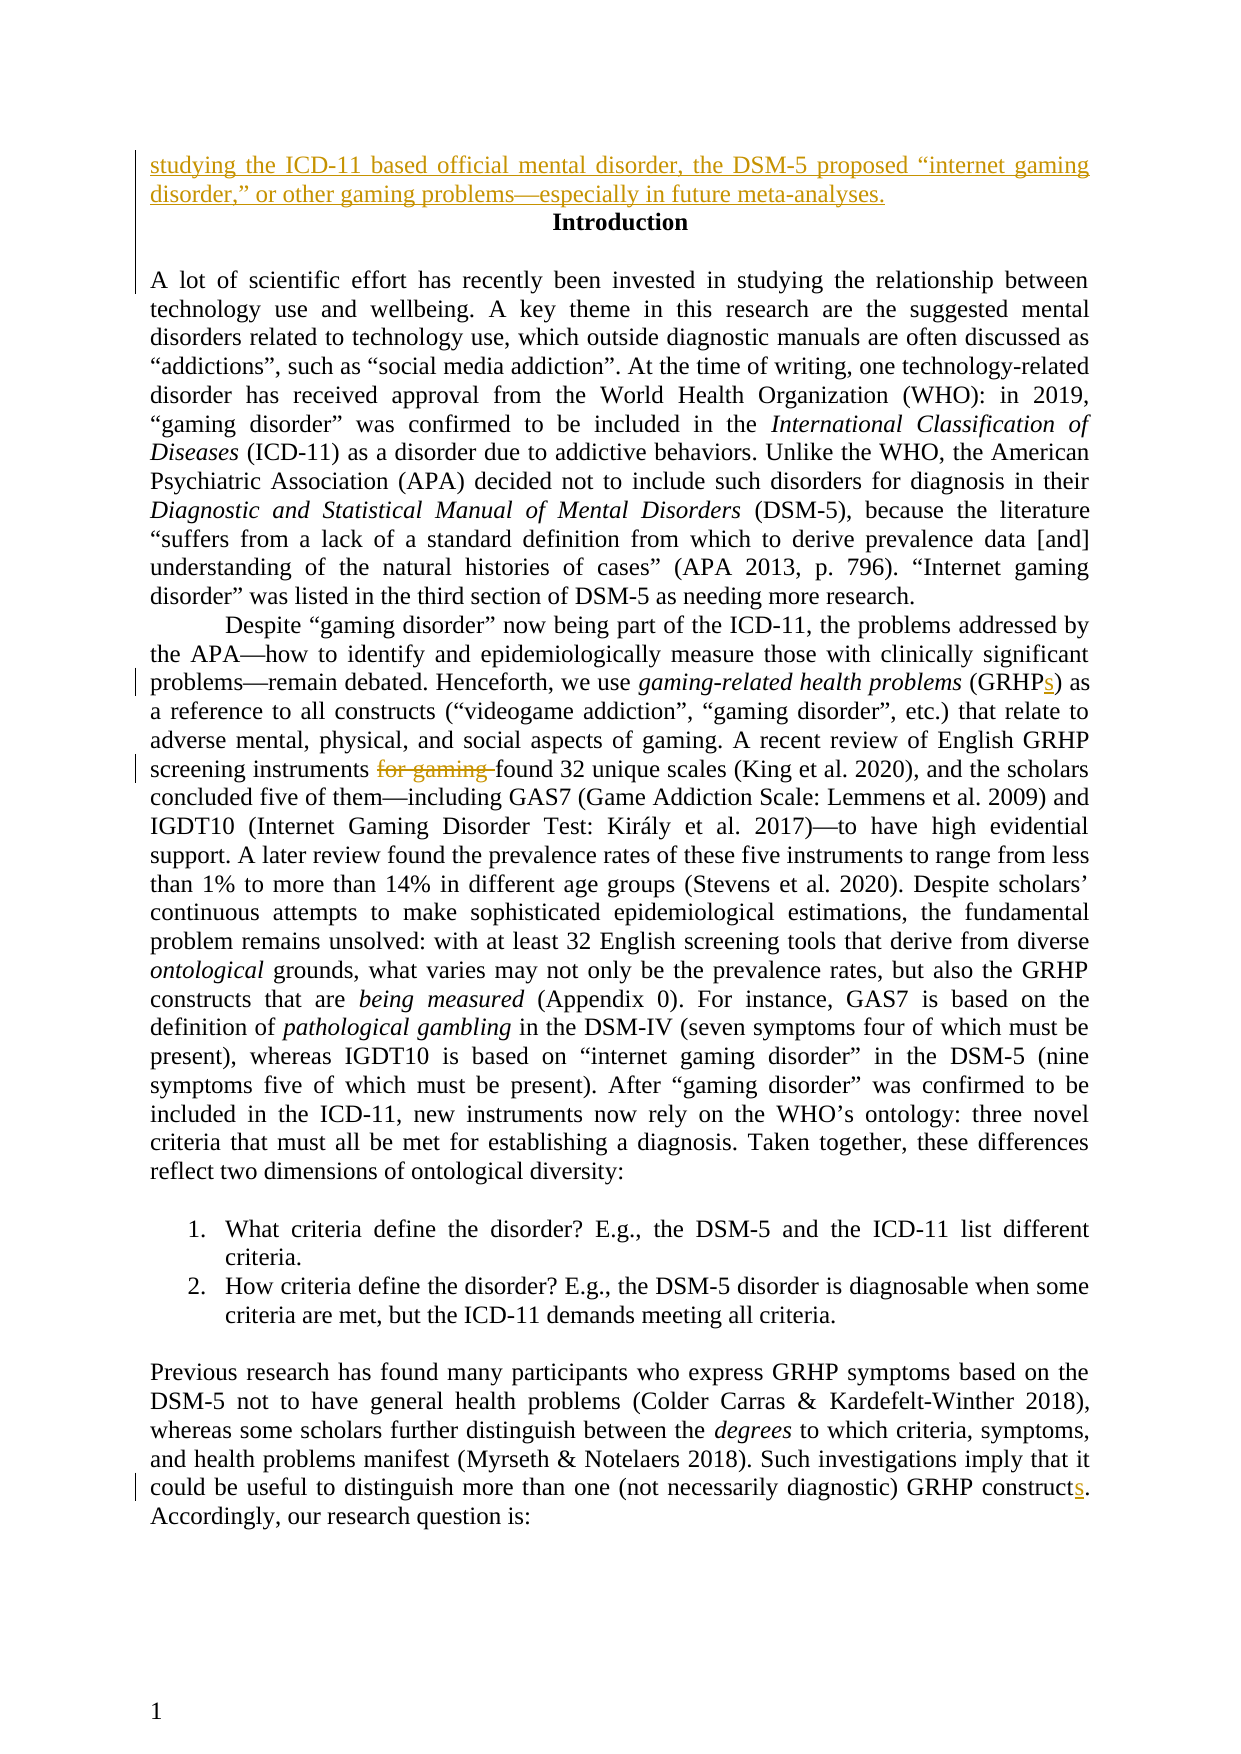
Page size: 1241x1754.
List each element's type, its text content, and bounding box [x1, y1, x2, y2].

list What criteria define the disorder? E.g., the DSM-5 and the ICD-11 list different criteria. [187, 1214, 1090, 1271]
text Previous research has found many participants who express GRHP symptoms based on the DSM-5 not to have general health problems (Colder Carras & Kardefelt-Winther 2018), whereas some scholars further distinguish between the degrees to which criteria, symptoms, and health problems manifest (Myrseth & Notelaers 2018). Such investigations imply that it could be useful to distinguish more than one (not necessarily diagnostic) GRHP construct. Accordingly, our research question is: [150, 1357, 1090, 1530]
text Despite “gaming disorder” now being part of the ICD-11, the problems addressed by the APA—how to identify and epidemiologically measure those with clinically significant problems—remain debated. Henceforth, we use gaming-related health problems (GRHP) as a reference to all constructs (“videogame addiction”, “gaming disorder”, etc.) that relate to adverse mental, physical, and social aspects of gaming. A recent review of English GRHP screening instruments found 32 unique scales (King et al. 2020), and the scholars concluded five of them—including GAS7 (Game Addiction Scale: Lemmens et al. 2009) and IGDT10 (Internet Gaming Disorder Test: Király et al. 2017)—to have high evidential support. A later review found the prevalence rates of these five instruments to range from less than 1% to more than 14% in different age groups (Stevens et al. 2020). Despite scholars’ continuous attempts to make sophisticated epidemiological estimations, the fundamental problem remains unsolved: with at least 32 English screening tools that derive from diverse ontological grounds, what varies may not only be the prevalence rates, but also the GRHP constructs that are being measured (Appendix 0). For instance, GAS7 is based on the definition of pathological gambling in the DSM-IV (seven symptoms four of which must be present), whereas IGDT10 is based on “internet gaming disorder” in the DSM-5 (nine symptoms five of which must be present). After “gaming disorder” was confirmed to be included in the ICD-11, new instruments now rely on the WHO’s ontology: three novel criteria that must all be met for establishing a diagnosis. Taken together, these differences reflect two dimensions of ontological diversity: [150, 610, 1090, 1185]
text A lot of scientific effort has recently been invested in studying the relationship between technology use and wellbeing. A key theme in this research are the suggested mental disorders related to technology use, which outside diagnostic manuals are often discussed as “addictions”, such as “social media addiction”. At the time of writing, one technology-related disorder has received approval from the World Health Organization (WHO): in 2019, “gaming disorder” was confirmed to be included in the International Classification of Diseases (ICD-11) as a disorder due to addictive behaviors. Unlike the WHO, the American Psychiatric Association (APA) decided not to include such disorders for diagnosis in their Diagnostic and Statistical Manual of Mental Disorders (DSM-5), because the literature “suffers from a lack of a standard definition from which to derive prevalence data [and] understanding of the natural histories of cases” (APA 2013, p. 796). “Internet gaming disorder” was listed in the third section of DSM-5 as needing more research. [150, 265, 1090, 610]
list How criteria define the disorder? E.g., the DSM-5 disorder is diagnosable when some criteria are met, but the ICD-11 demands meeting all criteria. [187, 1271, 1090, 1329]
text Introduction [150, 207, 1090, 236]
